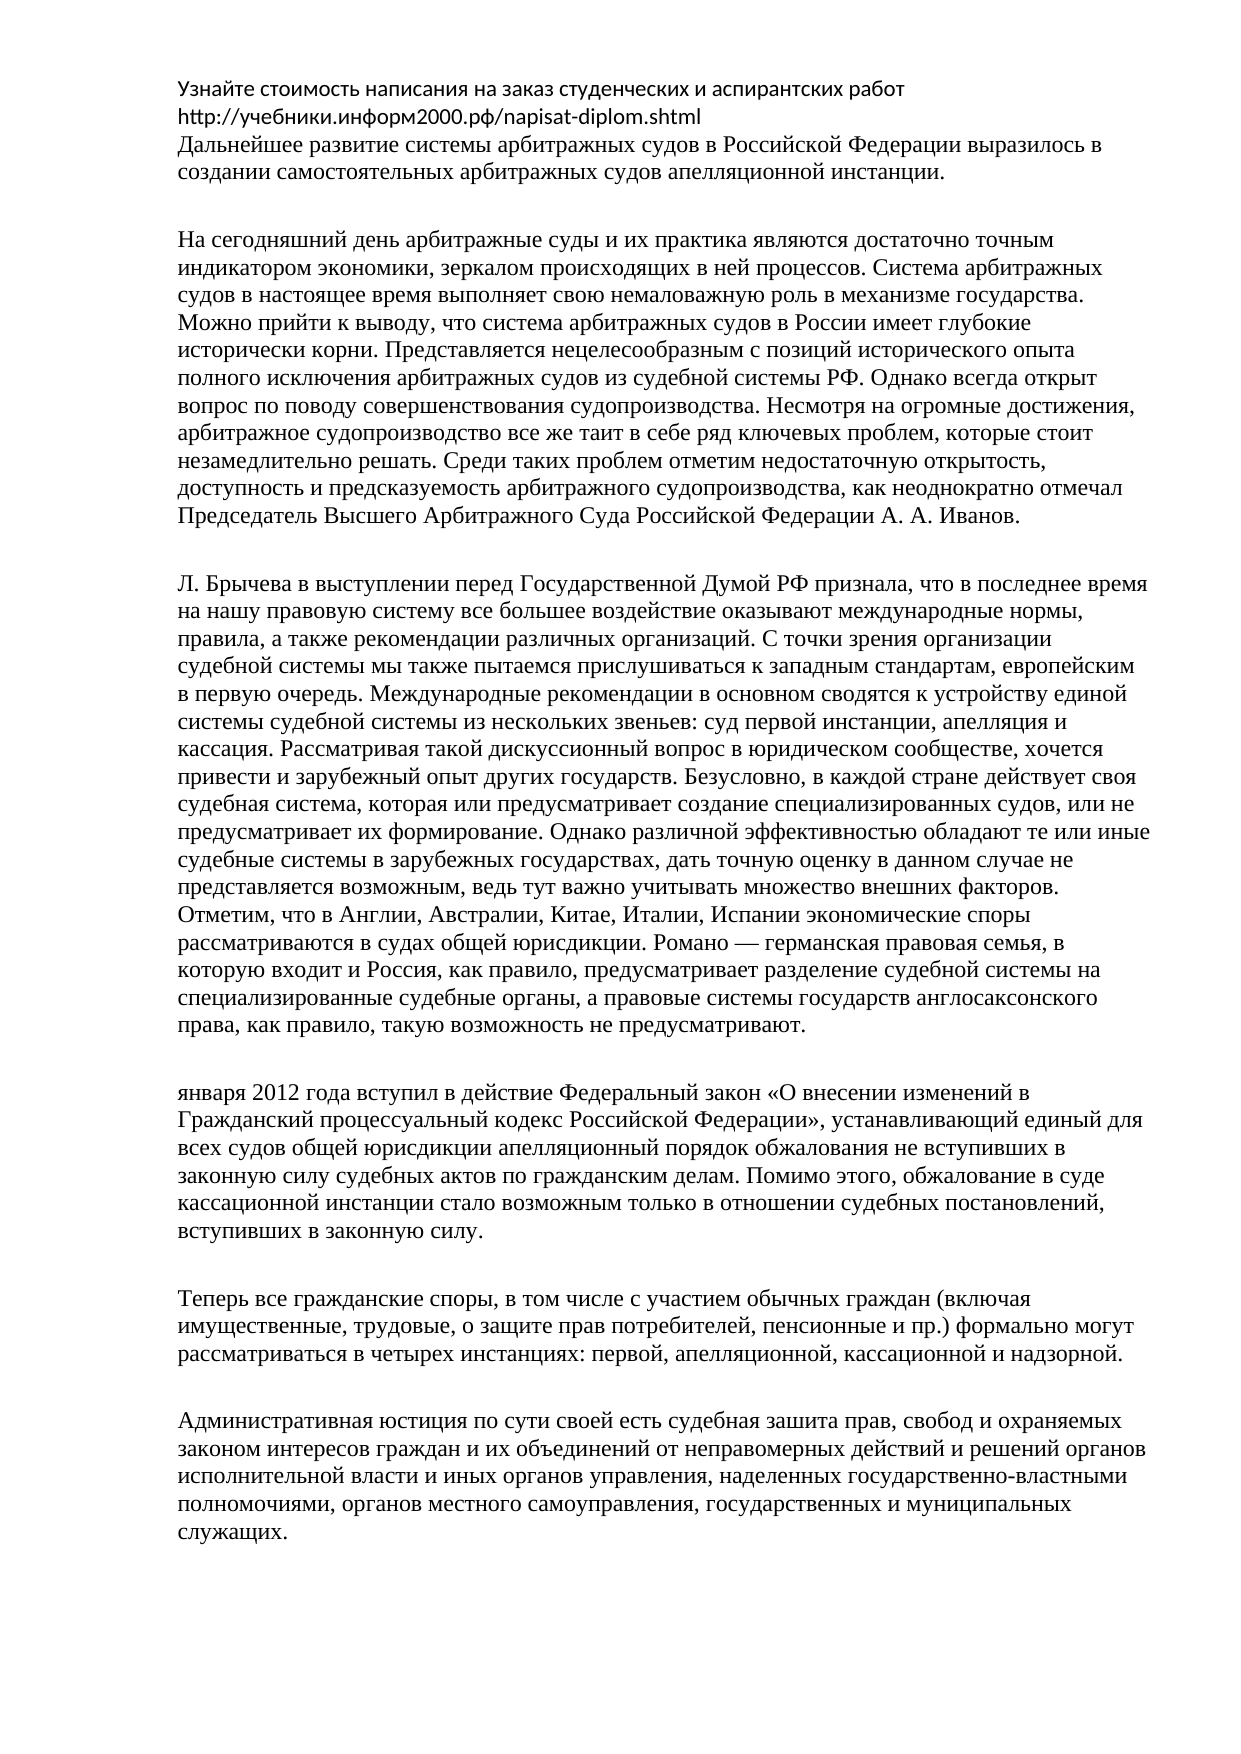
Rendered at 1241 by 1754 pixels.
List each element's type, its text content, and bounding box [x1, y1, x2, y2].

text Теперь все гражданские споры, в том числе с участием обычных граждан (включая имущественные, трудовые, о защите прав потребителей, пенсионные и пр.) формально могут рассматриваться в четырех инстанциях: первой, апелляционной, кассационной и надзорной. [177, 1283, 1152, 1366]
text На сегодняшний день арбитражные суды и их практика являются достаточно точным индикатором экономики, зеркалом происходящих в ней процессов. Система арбитражных судов в настоящее время выполняет свою немаловажную роль в механизме государства. Можно прийти к выводу, что система арбитражных судов в России имеет глубокие исторически корни. Представляется нецелесообразным с позиций исторического опыта полного исключения арбитражных судов из судебной системы РФ. Однако всегда открыт вопрос по поводу совершенствования судопроизводства. Несмотря на огромные достижения, арбитражное судопроизводство все же таит в себе ряд ключевых проблем, которые стоит незамедлительно решать. Среди таких проблем отметим недостаточную открытость, доступность и предсказуемость арбитражного судопроизводства, как неоднократно отмечал Председатель Высшего Арбитражного Суда Российской Федерации А. А. Иванов. [177, 225, 1152, 529]
text января 2012 года вступил в действие Федеральный закон «О внесении изменений в Гражданский процессуальный кодекс Российской Федерации», устанавливающий единый для всех судов общей юрисдикции апелляционный порядок обжалования не вступивших в законную силу судебных актов по гражданским делам. Помимо этого, обжалование в суде кассационной инстанции стало возможным только в отношении судебных постановлений, вступивших в законную силу. [177, 1078, 1152, 1243]
text Л. Брычева в выступлении перед Государственной Думой РФ признала, что в последнее время на нашу правовую систему все большее воздействие оказывают международные нормы, правила, а также рекомендации различных организаций. С точки зрения организации судебной системы мы также пытаемся прислушиваться к западным стандартам, европейским в первую очередь. Международные рекомендации в основном сводятся к устройству единой системы судебной системы из нескольких звеньев: суд первой инстанции, апелляция и кассация. Рассматривая такой дискуссионный вопрос в юридическом сообществе, хочется привести и зарубежный опыт других государств. Безусловно, в каждой стране действует своя судебная система, которая или предусматривает создание специализированных судов, или не предусматривает их формирование. Однако различной эффективностью обладают те или иные судебные системы в зарубежных государствах, дать точную оценку в данном случае не представляется возможным, ведь тут важно учитывать множество внешних факторов. Отметим, что в Англии, Австралии, Китае, Италии, Испании экономические споры рассматриваются в судах общей юрисдикции. Романо — германская правовая семья, в которую входит и Россия, как правило, предусматривает разделение судебной системы на специализированные судебные органы, а правовые системы государств англосаксонского права, как правило, такую возможность не предусматривают. [177, 569, 1152, 1038]
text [177, 130, 1152, 185]
text Административная юстиция по сути своей есть судебная зашита прав, свобод и охраняемых законом интересов граждан и их объединений от неправомерных действий и решений органов исполнительной власти и иных органов управления, наделенных государственно-властными полномочиями, органов местного самоуправления, государственных и муниципальных служащих. [177, 1406, 1152, 1544]
